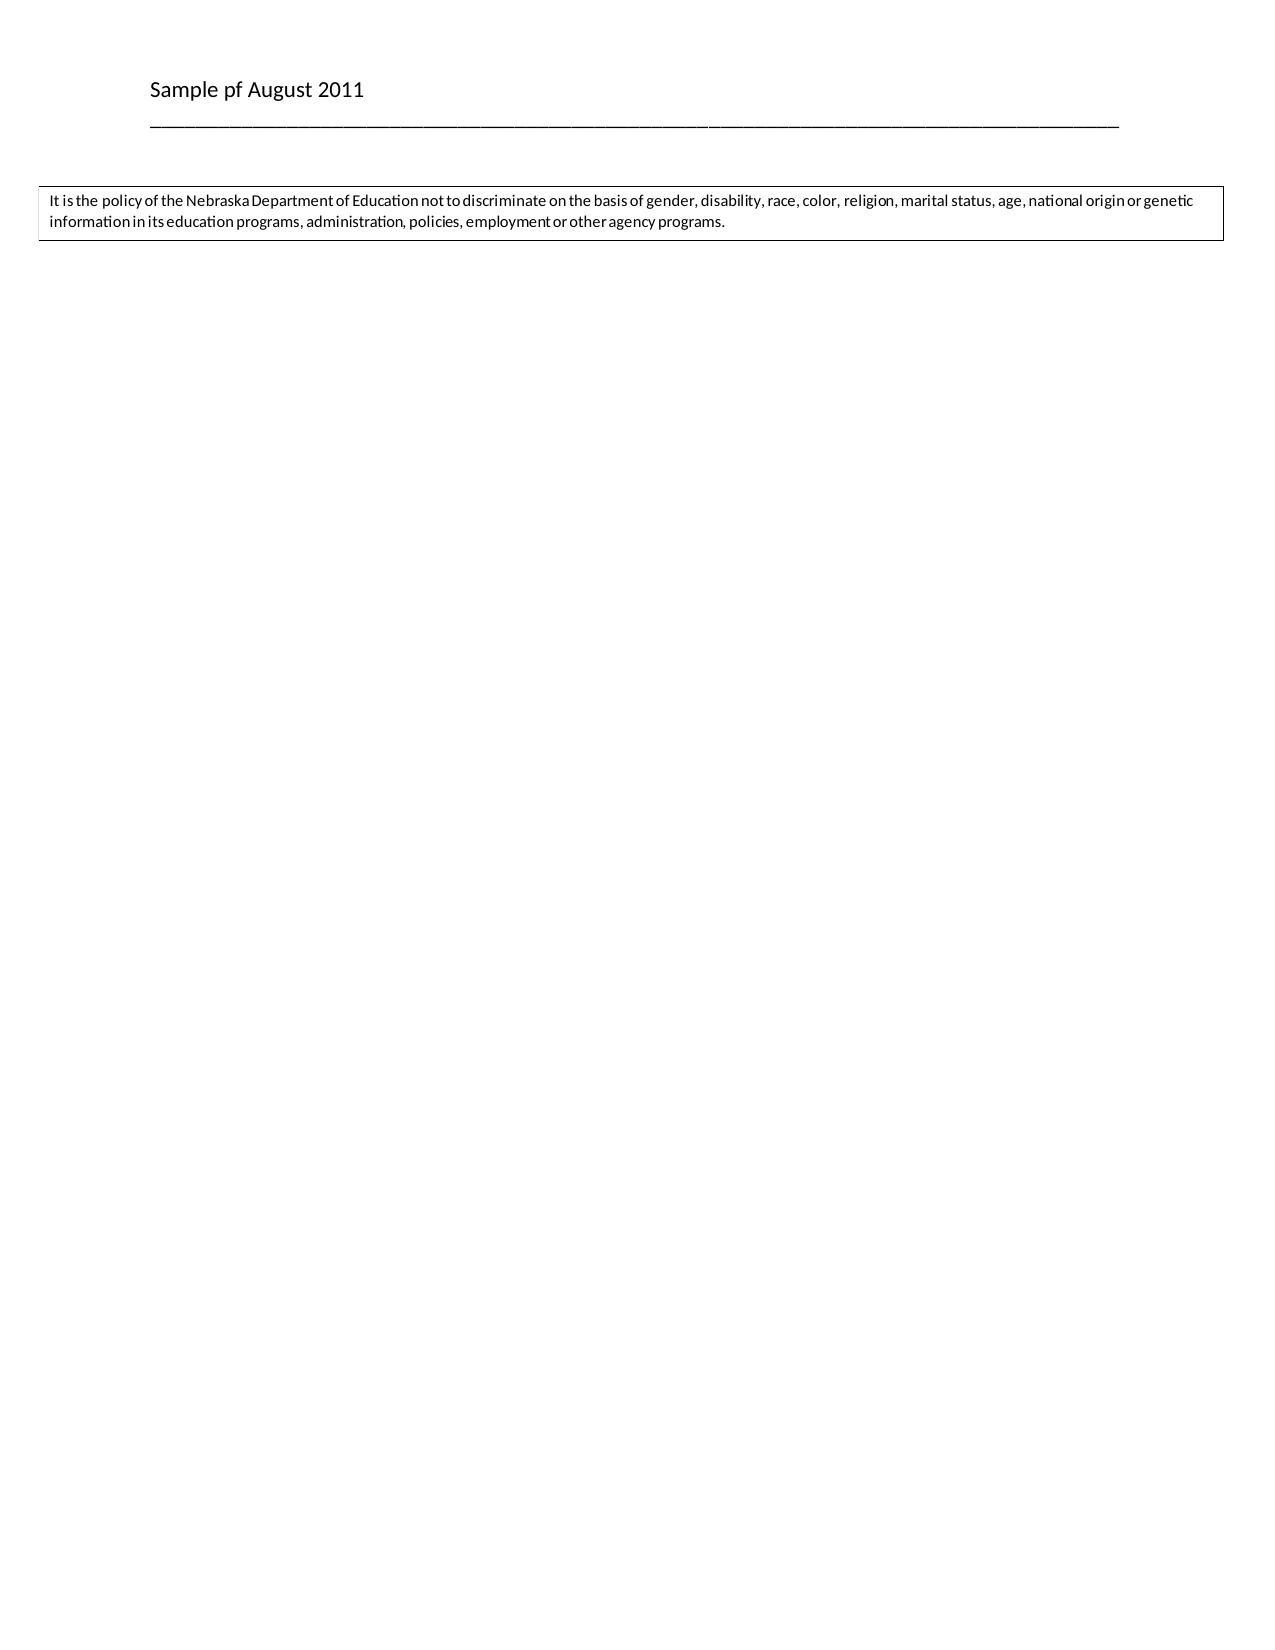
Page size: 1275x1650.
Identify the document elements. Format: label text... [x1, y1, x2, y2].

text _____________________________________________________________________________________ [150, 103, 1125, 131]
